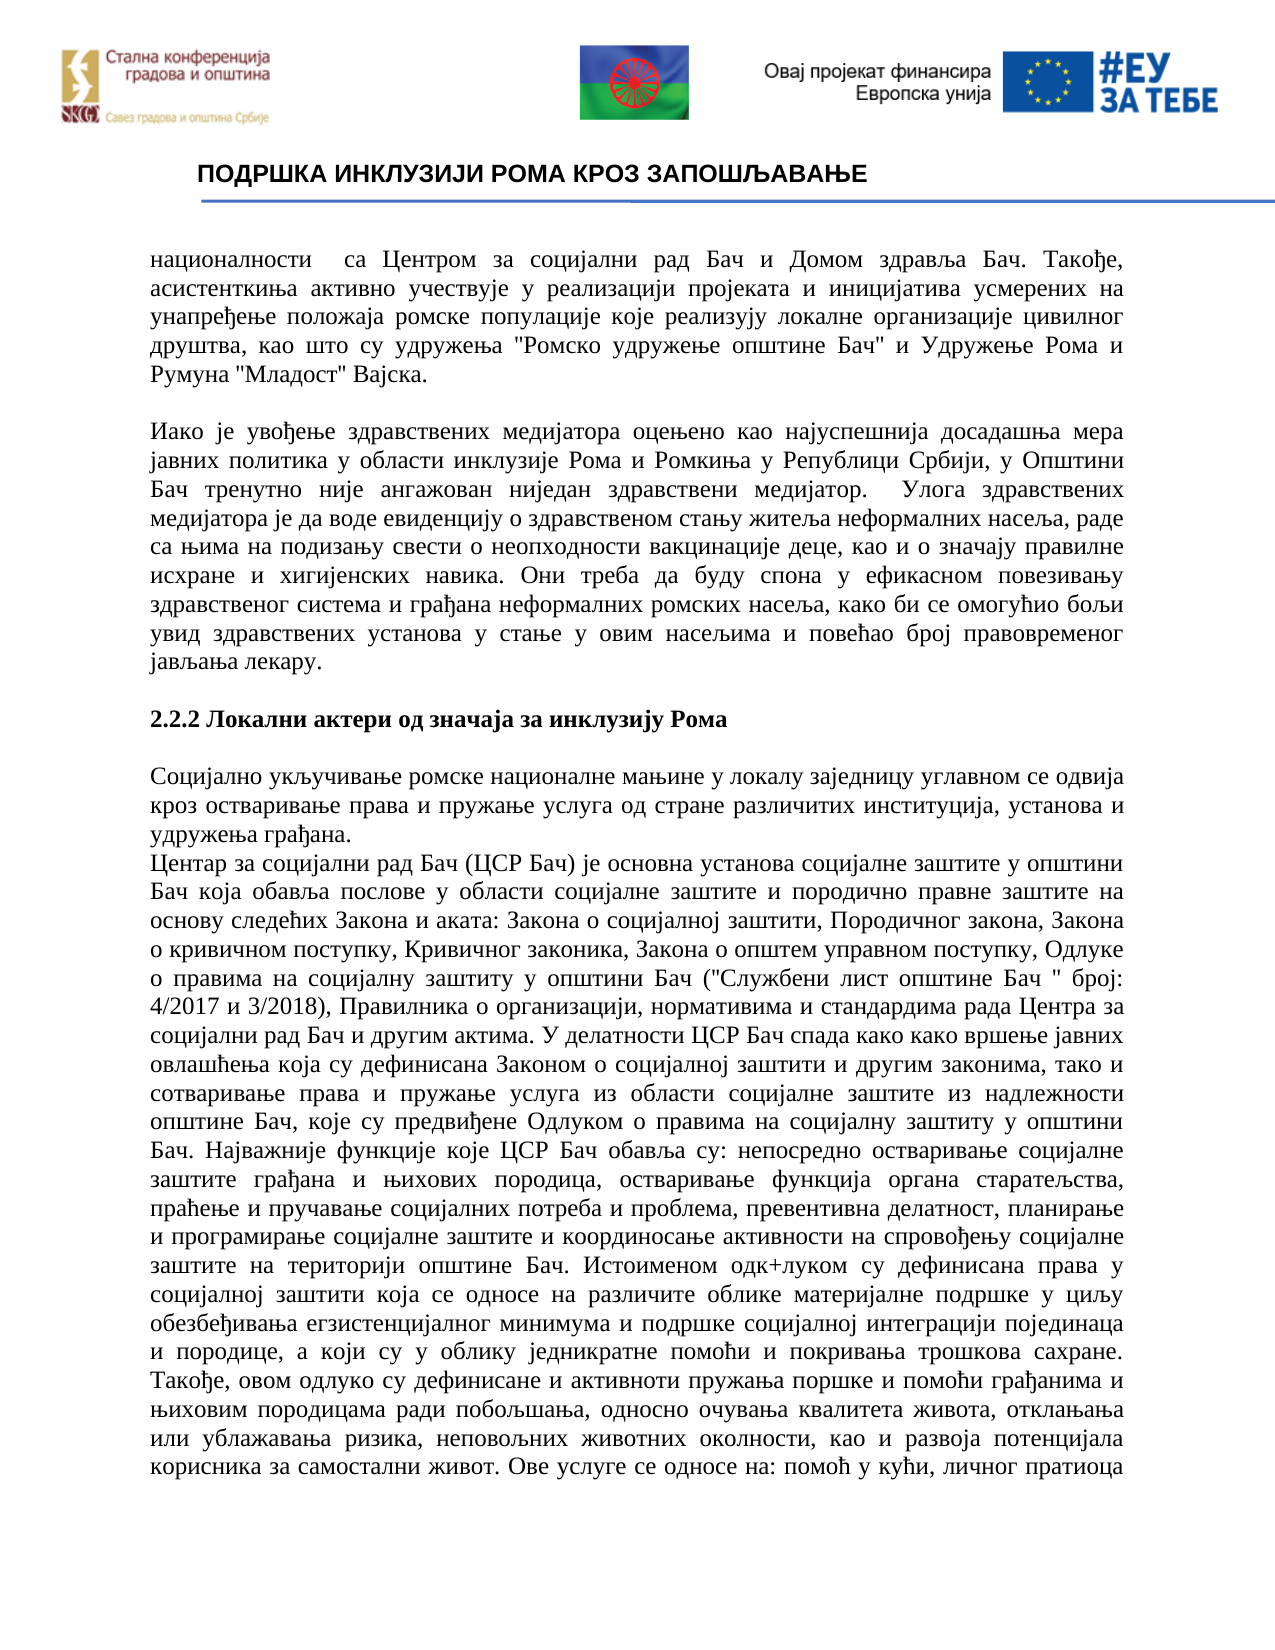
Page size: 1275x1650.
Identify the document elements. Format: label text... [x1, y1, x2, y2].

picture [579, 45, 689, 120]
text Социјално укључивање ромске националне мањине у локалу заједницу углавном се одвија кроз остваривање права и пружање услуга од стране различитих институција, установа и удружења грађана. [150, 761, 1125, 848]
picture [756, 42, 1225, 120]
text 2.2.2 Локални актери од значаја за инклузију Рома [150, 704, 1125, 733]
picture [56, 46, 277, 129]
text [150, 848, 1125, 1480]
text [150, 244, 1125, 388]
text Иако је увођење здравствених медијатора оцењено као најуспешнија досадашња мера јавних политика у области инклузије Рома и Ромкиња у Републици Србији, у Општини Бач тренутно није ангажован ниједан здравствени медијатор. Улога здравствених медијатора је да воде евиденцију о здравственом стању житеља неформалних насеља, раде са њима на подизању свести о неопходности вакцинације деце, као и о значају правилне исхране и хигијенских навика. Они треба да буду спона у ефикасном повезивању здравственог система и грађана неформалних ромских насеља, како би се омогућио бољи увид здравствених установа у стање у овим насељима и повећао број правовременог јављања лекару. [150, 416, 1125, 675]
